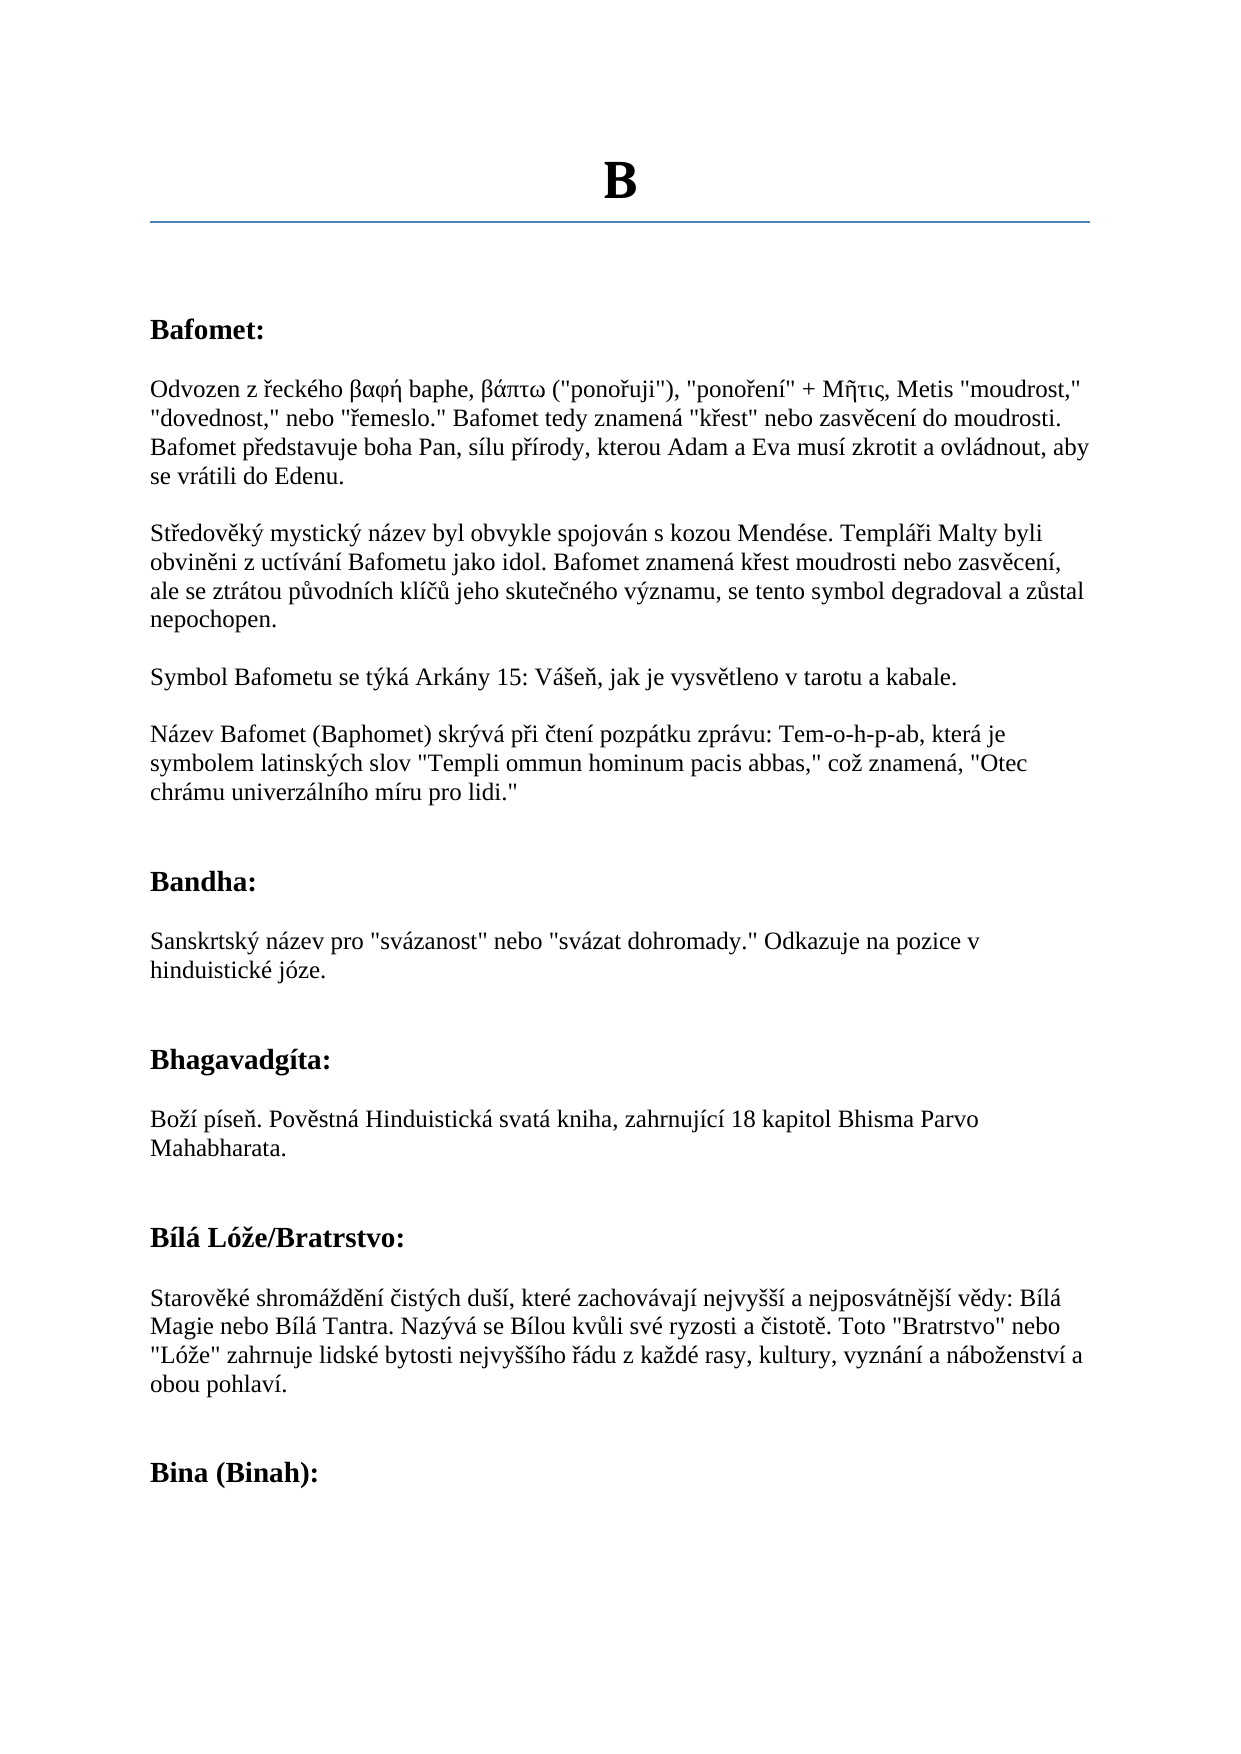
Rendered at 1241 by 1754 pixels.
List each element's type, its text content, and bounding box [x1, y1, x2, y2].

title B [150, 150, 1090, 221]
subtitle Bílá Lóže/Bratrstvo: [150, 1220, 1090, 1253]
text Název Bafomet (Baphomet) skrývá při čtení pozpátku zprávu: Tem-o-h-p-ab, která je symbolem latinských slov "Templi ommun hominum pacis abbas," což znamená, "Otec chrámu univerzálního míru pro lidi." [150, 719, 1090, 806]
text Sanskrtský název pro "svázanost" nebo "svázat dohromady." Odkazuje na pozice v hinduistické józe. [150, 926, 1090, 984]
subtitle Bafomet: [150, 312, 1090, 345]
text Boží píseň. Pověstná Hinduistická svatá kniha, zahrnující 18 kapitol Bhisma Parvo Mahabharata. [150, 1104, 1090, 1162]
text Starověké shromáždění čistých duší, které zachovávají nejvyšší a nejposvátnější vědy: Bílá Magie nebo Bílá Tantra. Nazývá se Bílou kvůli své ryzosti a čistotě. Toto "Bratrstvo" nebo "Lóže" zahrnuje lidské bytosti nejvyššího řádu z každé rasy, kultury, vyznání a náboženství a obou pohlaví. [150, 1283, 1090, 1398]
text Symbol Bafometu se týká Arkány 15: Vášeň, jak je vysvětleno v tarotu a kabale. [150, 662, 1090, 691]
subtitle Bhagavadgíta: [150, 1042, 1090, 1075]
text Odvozen z řeckého βαφή baphe, βάπτω ("ponořuji"), "ponoření" + Μῆτις, Metis "moudrost," "dovednost," nebo "řemeslo." Bafomet tedy znamená "křest" nebo zasvěcení do moudrosti. Bafomet představuje boha Pan, sílu přírody, kterou Adam a Eva musí zkrotit a ovládnout, aby se vrátili do Edenu. [150, 374, 1090, 489]
text Středověký mystický název byl obvykle spojován s kozou Mendése. Templáři Malty byli obviněni z uctívání Bafometu jako idol. Bafomet znamená křest moudrosti nebo zasvěcení, ale se ztrátou původních klíčů jeho skutečného významu, se tento symbol degradoval a zůstal nepochopen. [150, 518, 1090, 633]
subtitle Bina (Binah): [150, 1456, 1090, 1489]
subtitle Bandha: [150, 864, 1090, 897]
